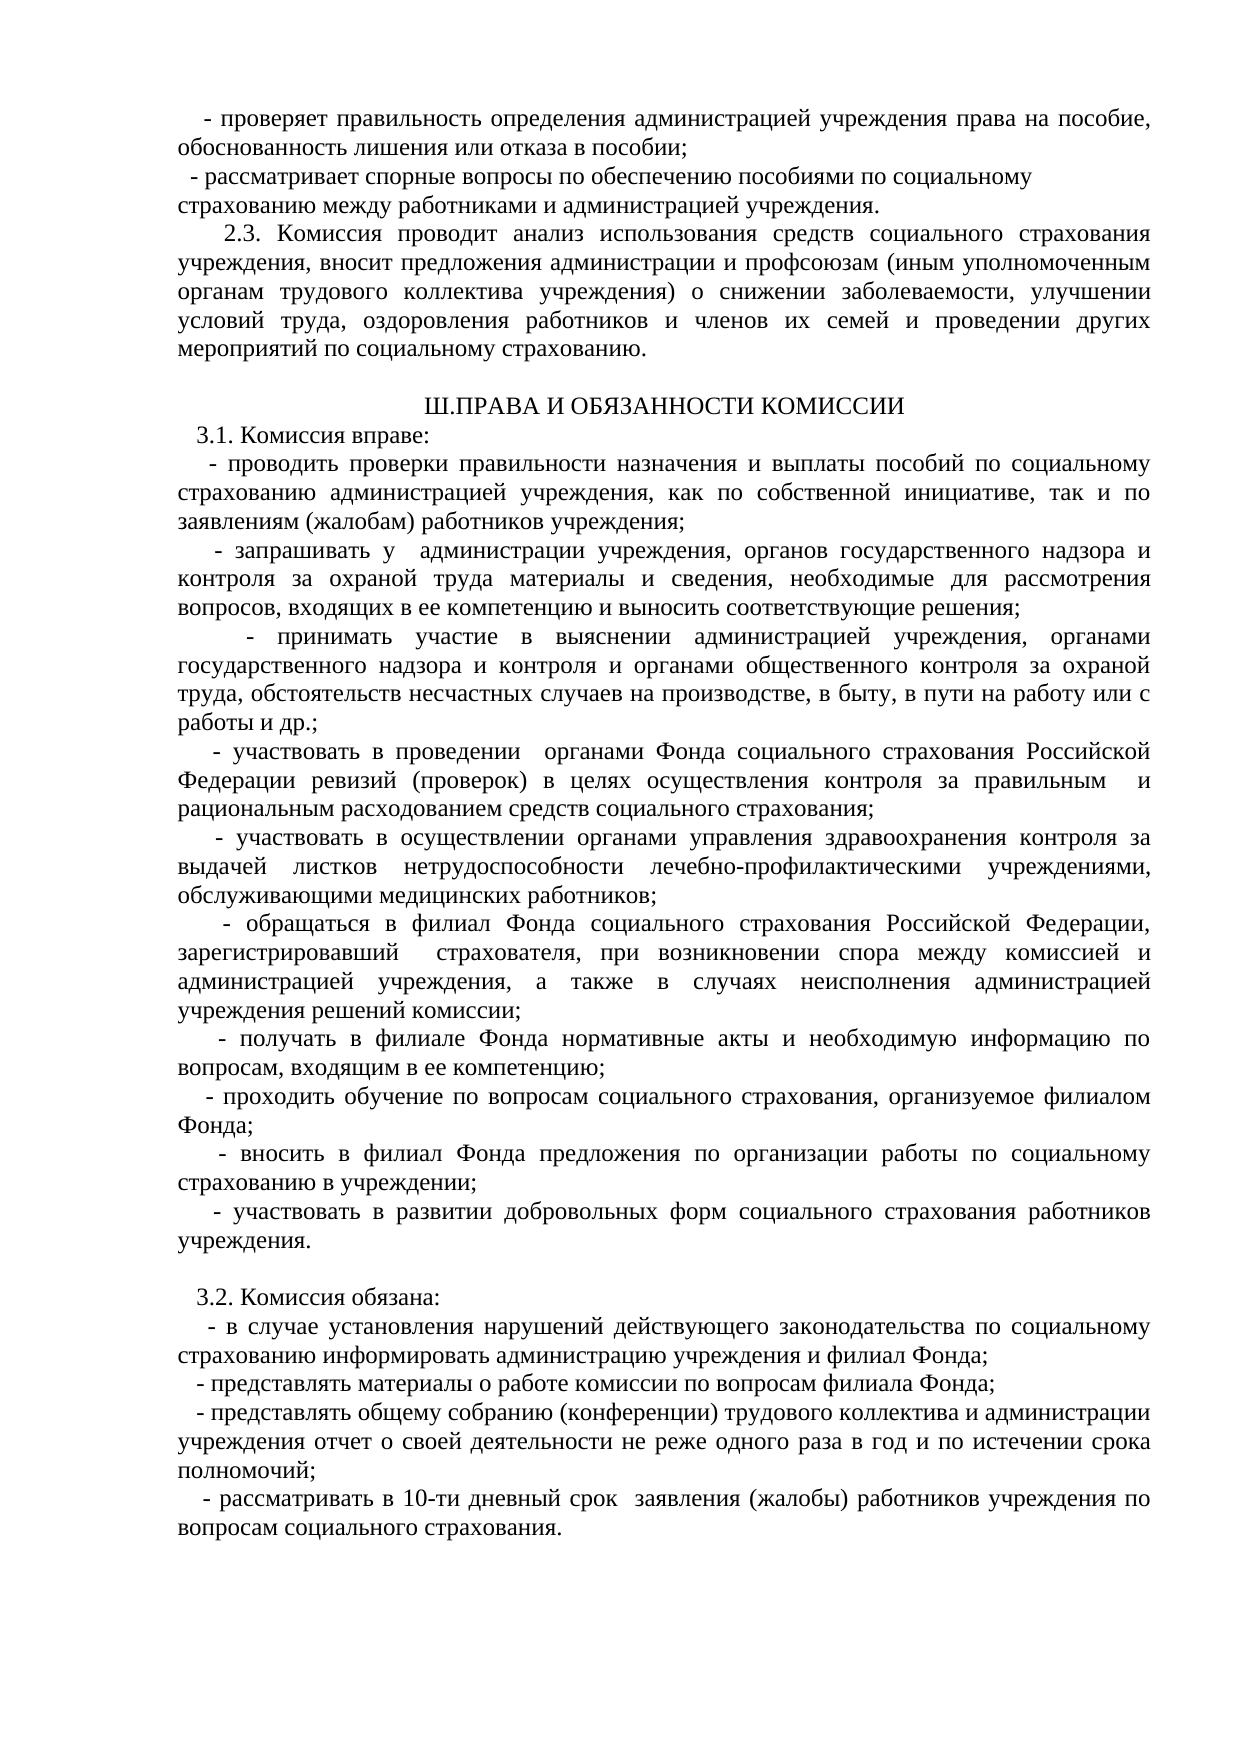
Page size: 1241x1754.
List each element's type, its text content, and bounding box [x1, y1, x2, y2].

text - представлять общему собранию (конференции) трудового коллектива и администрации учреждения отчет о своей деятельности не реже одного раза в год и по истечении срока полномочий; [177, 1397, 1152, 1483]
text - запрашивать у администрации учреждения, органов государственного надзора и контроля за охраной труда материалы и сведения, необходимые для рассмотрения вопросов, входящих в ее компетенцию и выносить соответствующие решения; [177, 535, 1152, 621]
text 3.1. Комиссия вправе: [177, 420, 1152, 448]
text Ш.ПРАВА И ОБЯЗАННОСТИ КОМИССИИ [177, 391, 1152, 420]
text - участвовать в осуществлении органами управления здравоохранения контроля за выдачей листков нетрудоспособности лечебно-профилактическими учреждениями, обслуживающими медицинских работников; [177, 822, 1152, 908]
text - в случае установления нарушений действующего законодательства по социальному страхованию информировать администрацию учреждения и филиал Фонда; [177, 1311, 1152, 1368]
text - обращаться в филиал Фонда социального страхования Российской Федерации, зарегистрировавший страхователя, при возникновении спора между комиссией и администрацией учреждения, а также в случаях неисполнения администрацией учреждения решений комиссии; [177, 908, 1152, 1023]
text 3.2. Комиссия обязана: [177, 1282, 1152, 1311]
text - участвовать в проведении органами Фонда социального страхования Российской Федерации ревизий (проверок) в целях осуществления контроля за правильным и рациональным расходованием средств социального страхования; [177, 736, 1152, 822]
text 2.3. Комиссия проводит анализ использования средств социального страхования учреждения, вносит предложения администрации и профсоюзам (иным уполномоченным органам трудового коллектива учреждения) о снижении заболеваемости, улучшении условий труда, оздоровления работников и членов их семей и проведении других мероприятий по социальному страхованию. [177, 218, 1152, 362]
text - проходить обучение по вопросам социального страхования, организуемое филиалом Фонда; [177, 1081, 1152, 1138]
text - проверяет правильность определения администрацией учреждения права на пособие, обоснованность лишения или отказа в пособии; [177, 103, 1152, 161]
text - рассматривать в 10-ти дневный срок заявления (жалобы) работников учреждения по вопросам социального страхования. [177, 1483, 1152, 1541]
text - получать в филиале Фонда нормативные акты и необходимую информацию по вопросам, входящим в ее компетенцию; [177, 1023, 1152, 1081]
text - представлять материалы о работе комиссии по вопросам филиала Фонда; [177, 1368, 1152, 1397]
text - рассматривает спорные вопросы по обеспечению пособиями по социальному страхованию между работниками и администрацией учреждения. [177, 161, 1152, 218]
text - принимать участие в выяснении администрацией учреждения, органами государственного надзора и контроля и органами общественного контроля за охраной труда, обстоятельств несчастных случаев на производстве, в быту, в пути на работу или с работы и др.; [177, 621, 1152, 736]
text - участвовать в развитии добровольных форм социального страхования работников учреждения. [177, 1196, 1152, 1253]
text - вносить в филиал Фонда предложения по организации работы по социальному страхованию в учреждении; [177, 1138, 1152, 1196]
text - проводить проверки правильности назначения и выплаты пособий по социальному страхованию администрацией учреждения, как по собственной инициативе, так и по заявлениям (жалобам) работников учреждения; [177, 448, 1152, 535]
